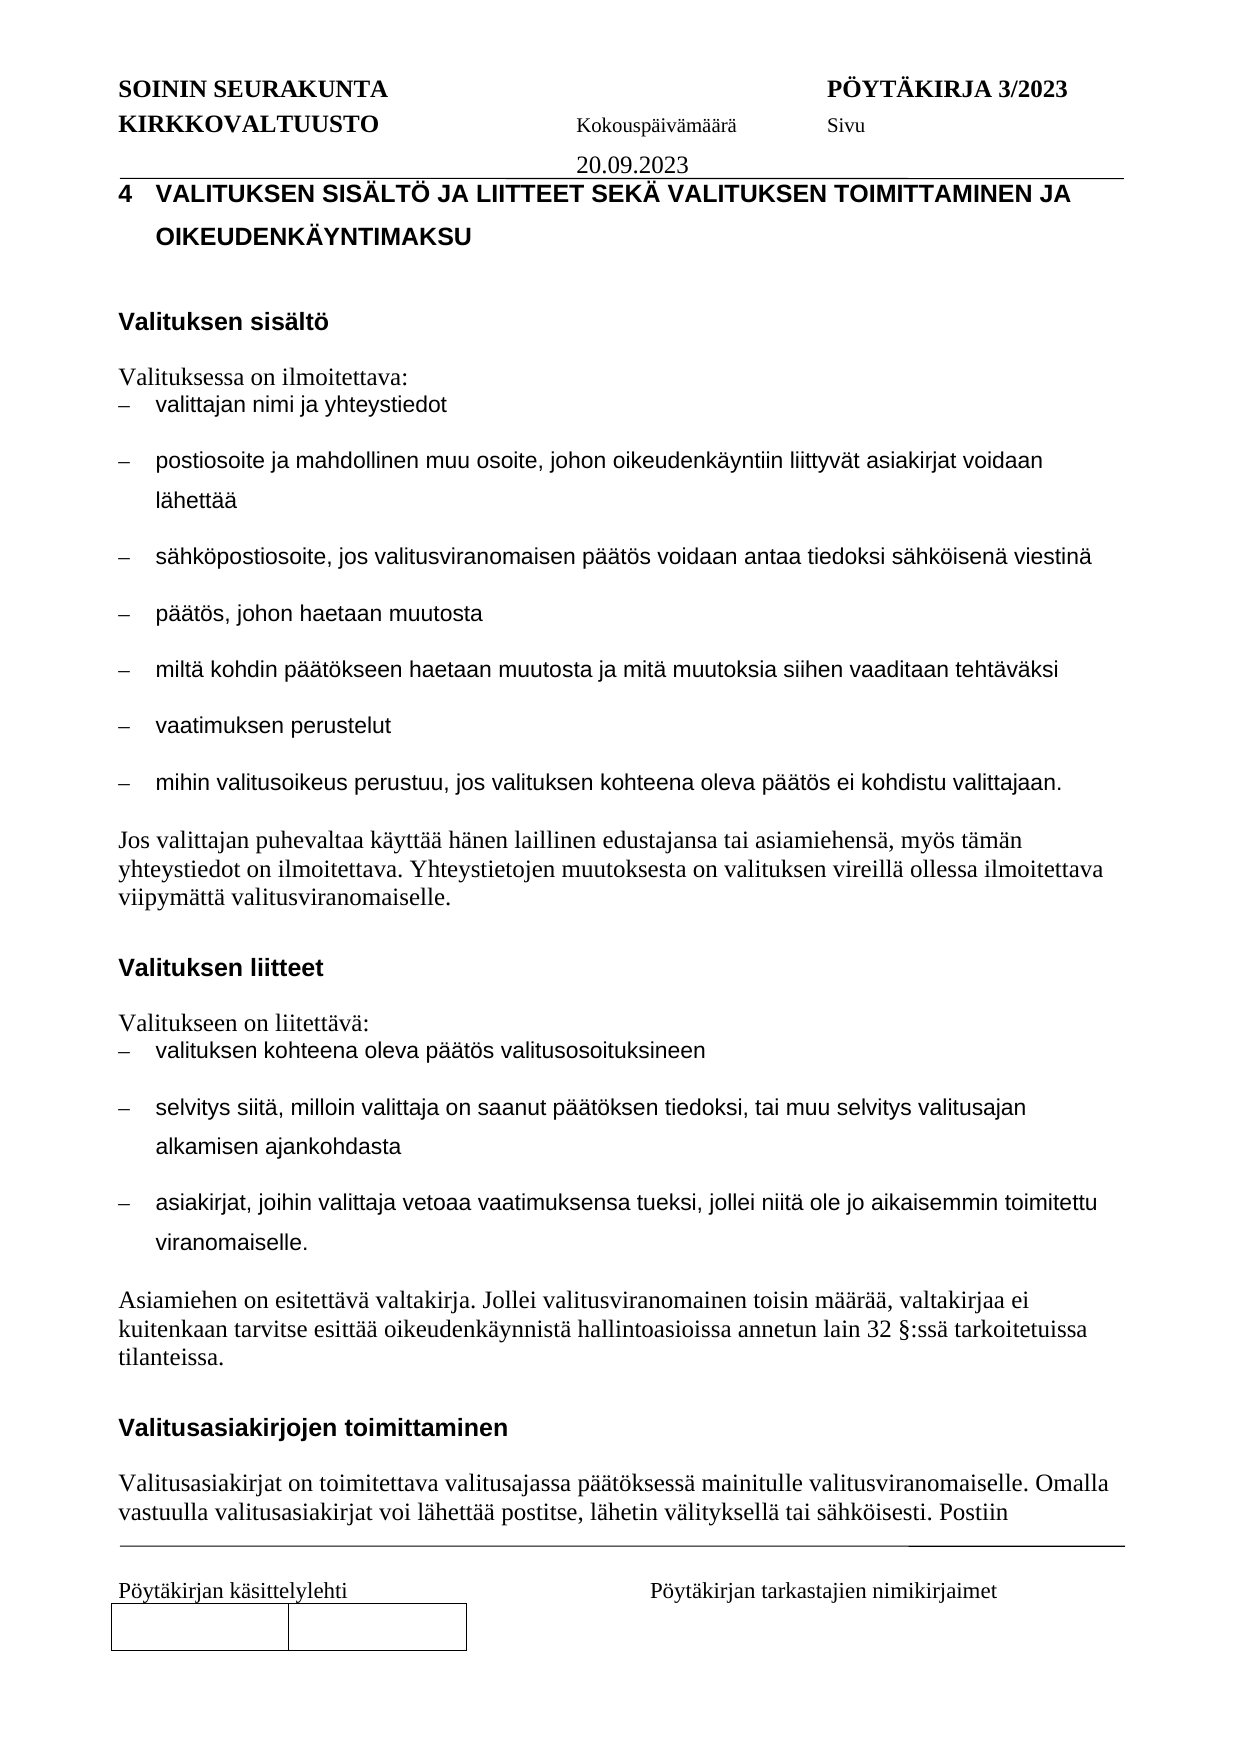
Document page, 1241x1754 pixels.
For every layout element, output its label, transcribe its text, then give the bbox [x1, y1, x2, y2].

subtitle miltä kohdin päätökseen haetaan muutosta ja mitä muutoksia siihen vaaditaan tehtäväksi [118, 656, 1122, 682]
subtitle sähköpostiosoite, jos valitusviranomaisen päätös voidaan antaa tiedoksi sähköisenä viestinä [118, 543, 1122, 569]
text Valitukseen on liitettävä: [118, 1008, 1122, 1037]
text Jos valittajan puhevaltaa käyttää hänen laillinen edustajansa tai asiamiehensä, myös tämän yhteystiedot on ilmoitettava. Yhteystietojen muutoksesta on valituksen vireillä ollessa ilmoitettava viipymättä valitusviranomaiselle. [118, 825, 1122, 911]
subtitle mihin valitusoikeus perustuu, jos valituksen kohteena oleva päätös ei kohdistu valittajaan. [118, 768, 1122, 795]
subtitle VALITUKSEN SISÄLTÖ JA LIITTEET SEKÄ VALITUKSEN TOIMITTAMINEN JA OIKEUDENKÄYNTIMAKSU [118, 179, 1122, 251]
text Asiamiehen on esitettävä valtakirja. Jollei valitusviranomainen toisin määrää, valtakirjaa ei kuitenkaan tarvitse esittää oikeudenkäynnistä hallintoasioissa annetun lain 32 §:ssä tarkoitetuissa tilanteissa. [118, 1285, 1122, 1371]
subtitle selvitys siitä, milloin valittaja on saanut päätöksen tiedoksi, tai muu selvitys valitusajan alkamisen ajankohdasta [118, 1093, 1122, 1159]
subtitle Valituksen sisältö [118, 307, 1122, 335]
text Valituksessa on ilmoitettava: [118, 362, 1122, 391]
subtitle Valituksen liitteet [118, 953, 1122, 982]
subtitle Valitusasiakirjojen toimittaminen [118, 1413, 1122, 1442]
subtitle valittajan nimi ja yhteystiedot [118, 391, 1122, 417]
subtitle valituksen kohteena oleva päätös valitusosoituksineen [118, 1037, 1122, 1064]
subtitle vaatimuksen perustelut [118, 712, 1122, 739]
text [118, 1468, 1122, 1526]
subtitle päätös, johon haetaan muutosta [118, 599, 1122, 626]
subtitle asiakirjat, joihin valittaja vetoaa vaatimuksensa tueksi, jollei niitä ole jo aikaisemmin toimitettu viranomaiselle. [118, 1189, 1122, 1255]
subtitle postiosoite ja mahdollinen muu osoite, johon oikeudenkäyntiin liittyvät asiakirjat voidaan lähettää [118, 447, 1122, 513]
